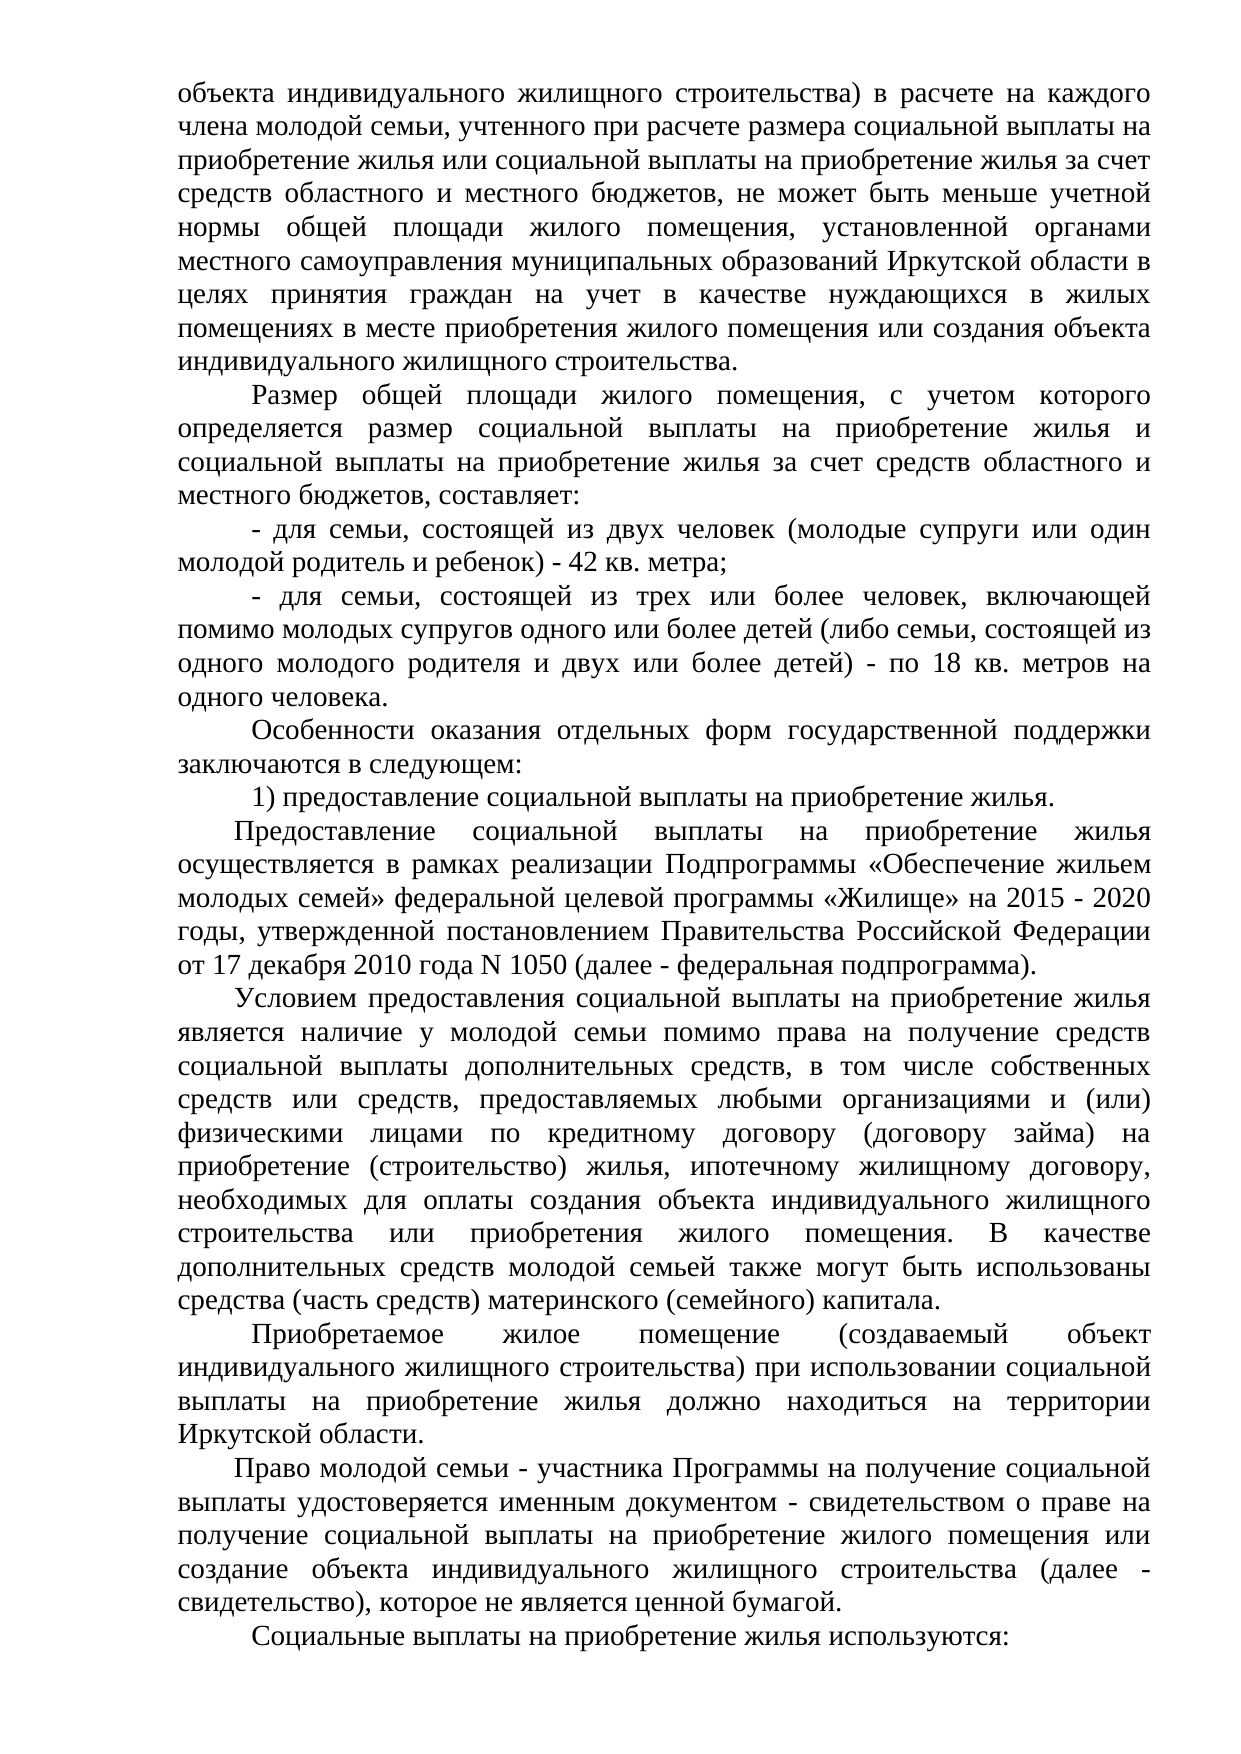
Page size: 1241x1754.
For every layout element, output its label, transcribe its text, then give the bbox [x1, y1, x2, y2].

text Социальные выплаты на приобретение жилья используются: [177, 1618, 1152, 1651]
text Предоставление социальной выплаты на приобретение жилья осуществляется в рамках реализации Подпрограммы «Обеспечение жильем молодых семей» федеральной целевой программы «Жилище» на 2015 - 2020 годы, утвержденной постановлением Правительства Российской Федерации от 17 декабря 2010 года N 1050 (далее - федеральная подпрограмма). [177, 813, 1152, 981]
text 1) предоставление социальной выплаты на приобретение жилья. [177, 779, 1152, 813]
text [177, 75, 1152, 377]
text Условием предоставления социальной выплаты на приобретение жилья является наличие у молодой семьи помимо права на получение средств социальной выплаты дополнительных средств, в том числе собственных средств или средств, предоставляемых любыми организациями и (или) физическими лицами по кредитному договору (договору займа) на приобретение (строительство) жилья, ипотечному жилищному договору, необходимых для оплаты создания объекта индивидуального жилищного строительства или приобретения жилого помещения. В качестве дополнительных средств молодой семьей также могут быть использованы средства (часть средств) материнского (семейного) капитала. [177, 981, 1152, 1316]
text - для семьи, состоящей из трех или более человек, включающей помимо молодых супругов одного или более детей (либо семьи, состоящей из одного молодого родителя и двух или более детей) - по 18 кв. метров на одного человека. [177, 578, 1152, 712]
text - для семьи, состоящей из двух человек (молодые супруги или один молодой родитель и ребенок) - 42 кв. метра; [177, 511, 1152, 578]
text Право молодой семьи - участника Программы на получение социальной выплаты удостоверяется именным документом - свидетельством о праве на получение социальной выплаты на приобретение жилого помещения или создание объекта индивидуального жилищного строительства (далее - свидетельство), которое не является ценной бумагой. [177, 1450, 1152, 1618]
text Приобретаемое жилое помещение (создаваемый объект индивидуального жилищного строительства) при использовании социальной выплаты на приобретение жилья должно находиться на территории Иркутской области. [177, 1316, 1152, 1450]
text Особенности оказания отдельных форм государственной поддержки заключаются в следующем: [177, 712, 1152, 779]
text Размер общей площади жилого помещения, с учетом которого определяется размер социальной выплаты на приобретение жилья и социальной выплаты на приобретение жилья за счет средств областного и местного бюджетов, составляет: [177, 377, 1152, 511]
